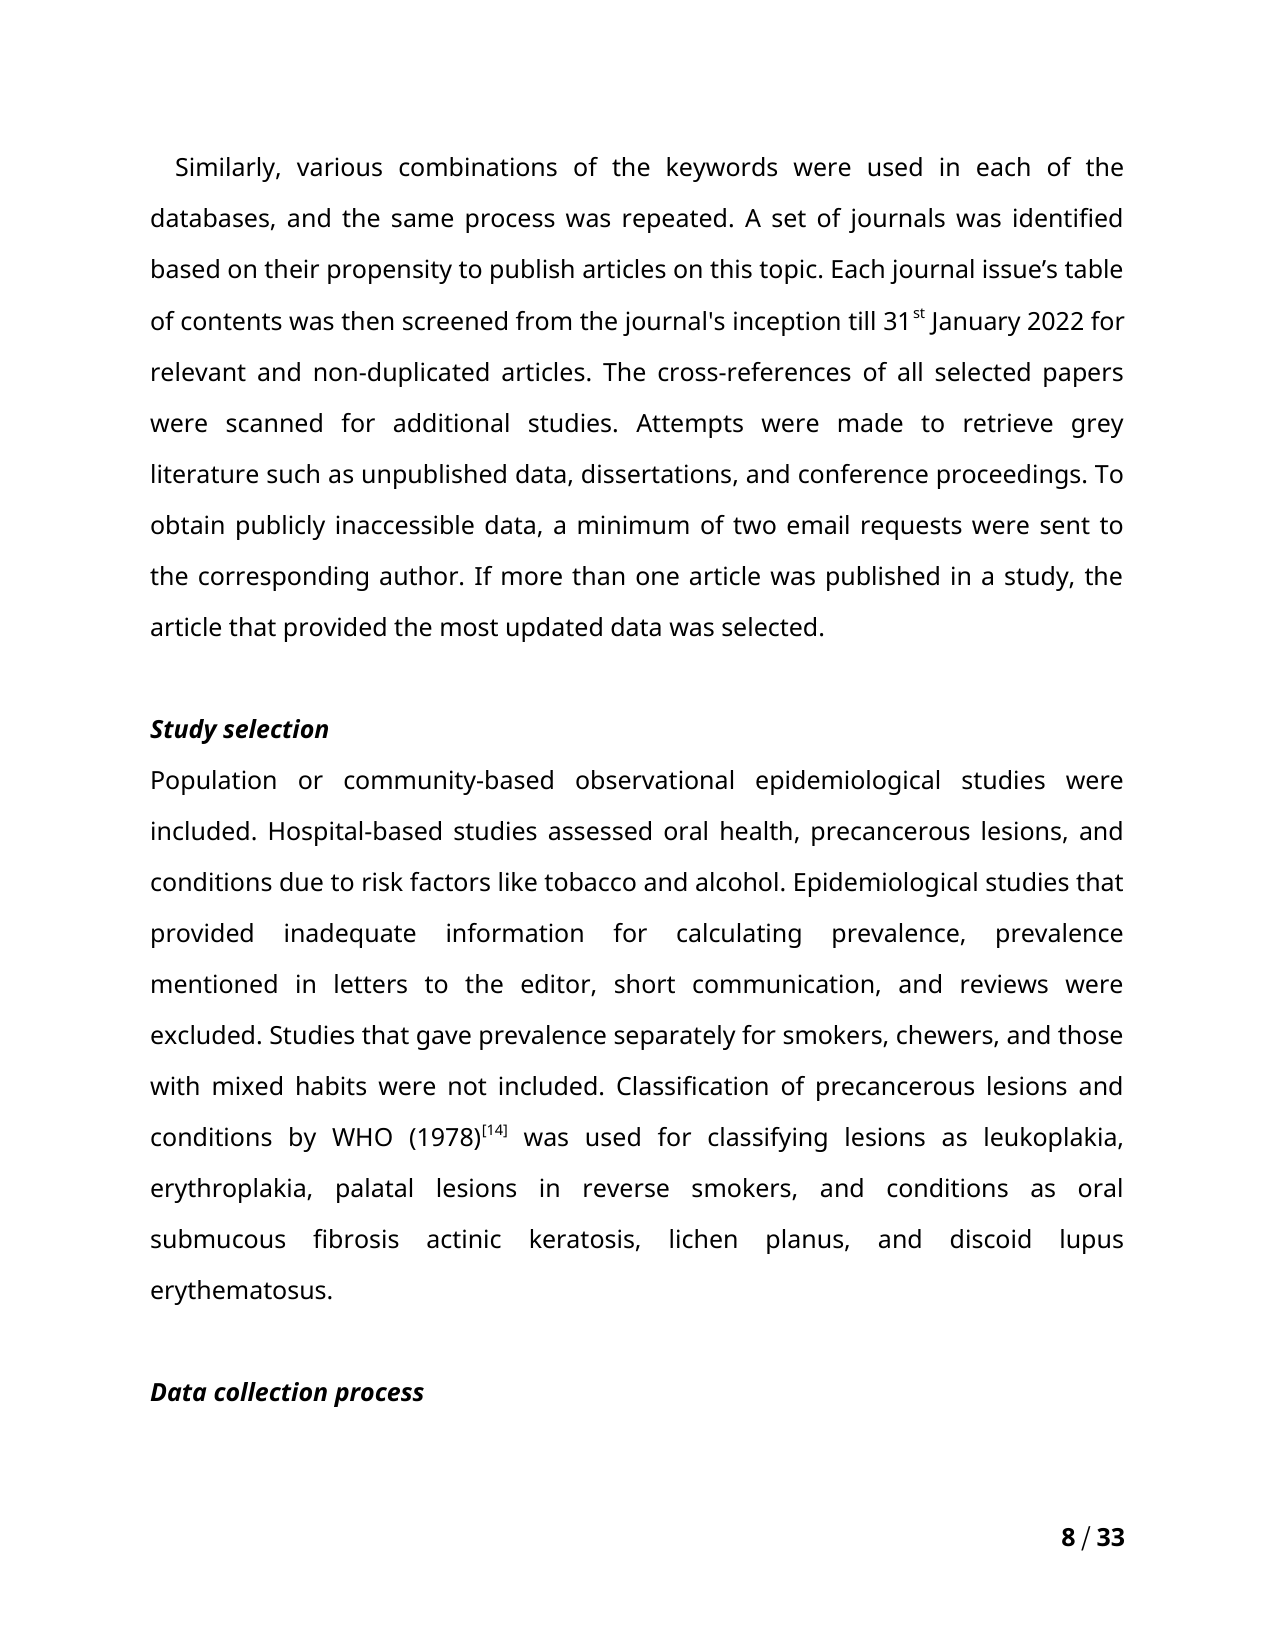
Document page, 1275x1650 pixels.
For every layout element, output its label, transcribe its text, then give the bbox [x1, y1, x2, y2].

text Similarly, various combinations of the keywords were used in each of the databases, and the same process was repeated. A set of journals was identified based on their propensity to publish articles on this topic. Each journal issue’s table of contents was then screened from the journal's inception till 31st January 2022 for relevant and non-duplicated articles. The cross-references of all selected papers were scanned for additional studies. Attempts were made to retrieve grey literature such as unpublished data, dissertations, and conference proceedings. To obtain publicly inaccessible data, a minimum of two email requests were sent to the corresponding author. If more than one article was published in a study, the article that provided the most updated data was selected. [150, 150, 1125, 643]
text Population or community-based observational epidemiological studies were included. Hospital-based studies assessed oral health, precancerous lesions, and conditions due to risk factors like tobacco and alcohol. Epidemiological studies that provided inadequate information for calculating prevalence, prevalence mentioned in letters to the editor, short communication, and reviews were excluded. Studies that gave prevalence separately for smokers, chewers, and those with mixed habits were not included. Classification of precancerous lesions and conditions by WHO (1978)[14] was used for classifying lesions as leukoplakia, erythroplakia, palatal lesions in reverse smokers, and conditions as oral submucous fibrosis actinic keratosis, lichen planus, and discoid lupus erythematosus. [150, 762, 1125, 1307]
text Data collection process [150, 1375, 1125, 1409]
text Study selection [150, 711, 1125, 746]
